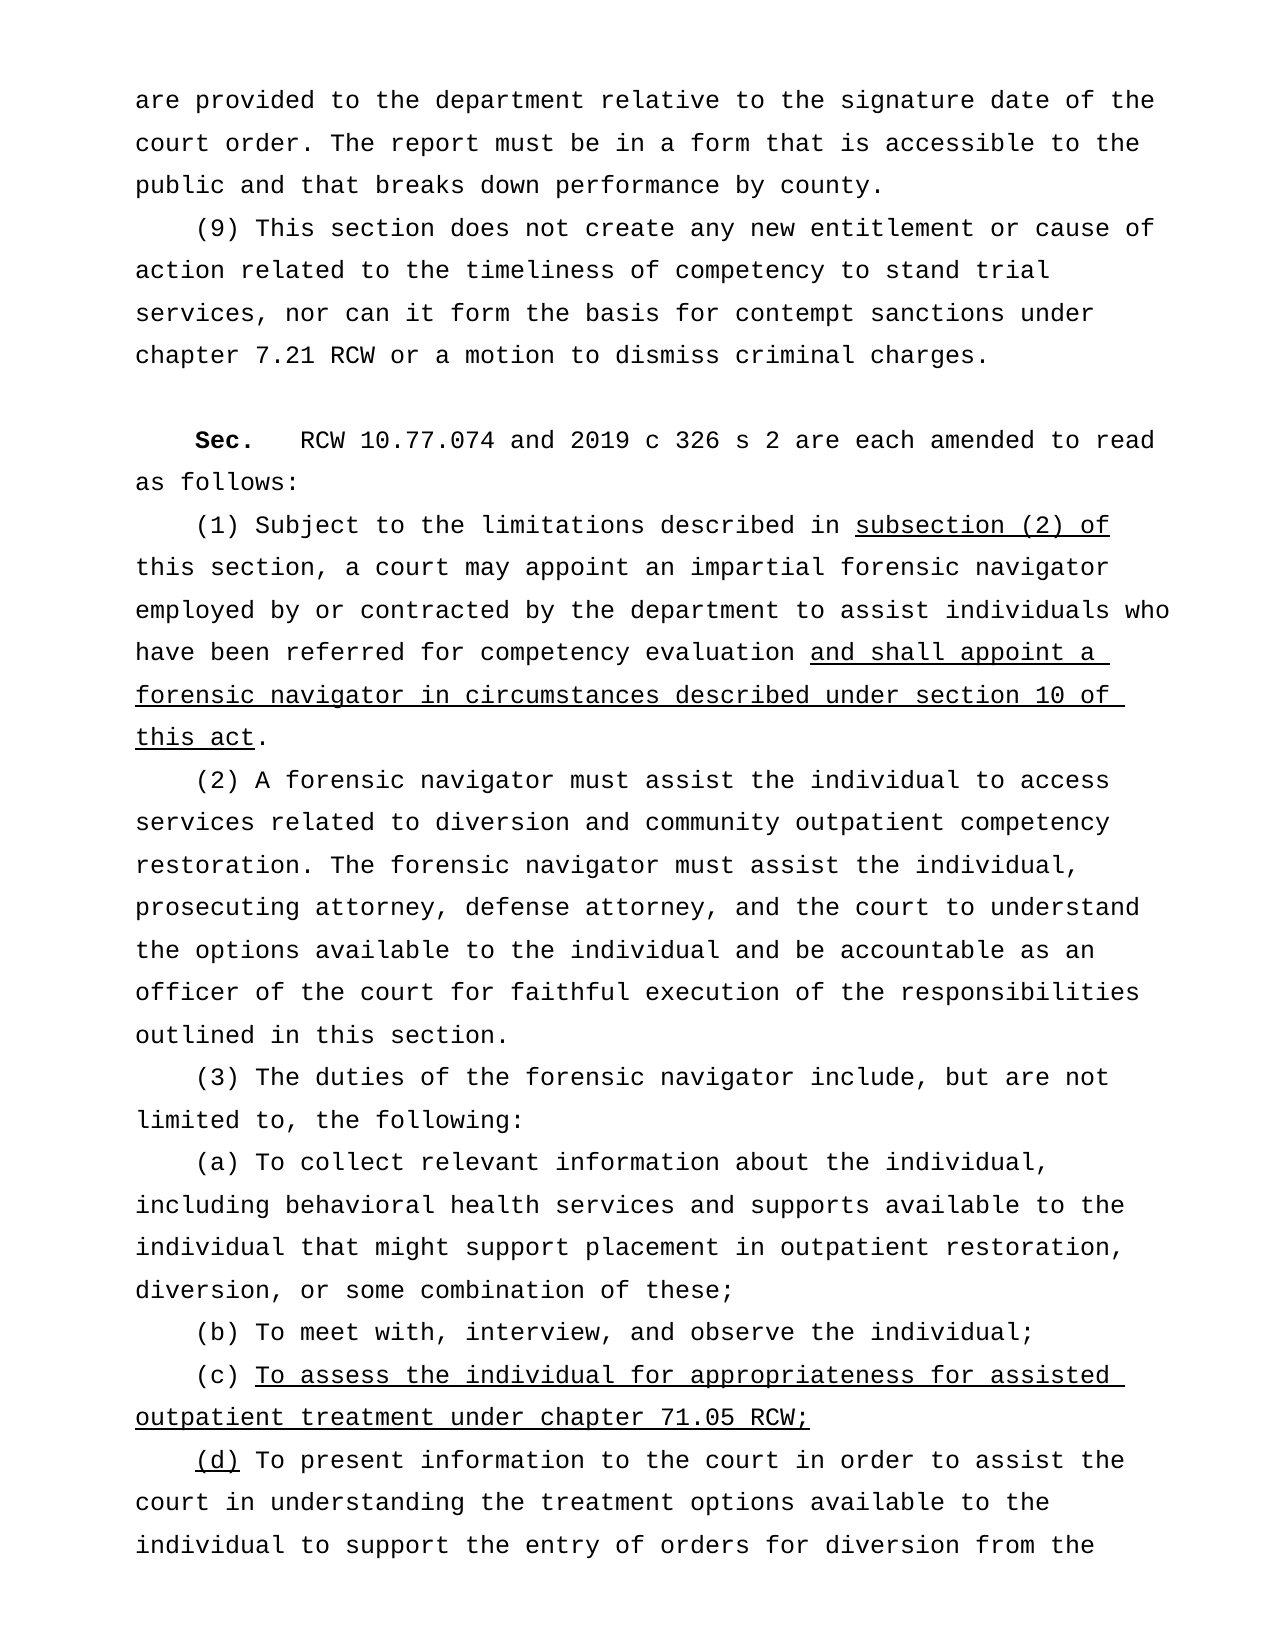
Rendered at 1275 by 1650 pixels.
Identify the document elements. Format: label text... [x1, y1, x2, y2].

text (2) A forensic navigator must assist the individual to access services related to diversion and community outpatient competency restoration. The forensic navigator must assist the individual, prosecuting attorney, defense attorney, and the court to understand the options available to the individual and be accountable as an officer of the court for faithful execution of the responsibilities outlined in this section. [135, 754, 1170, 1052]
text (3) The duties of the forensic navigator include, but are not limited to, the following: [135, 1052, 1170, 1137]
text (9) This section does not create any new entitlement or cause of action related to the timeliness of competency to stand trial services, nor can it form the basis for contempt sanctions under chapter 7.21 RCW or a motion to dismiss criminal charges. [135, 202, 1170, 372]
text (a) To collect relevant information about the individual, including behavioral health services and supports available to the individual that might support placement in outpatient restoration, diversion, or some combination of these; [135, 1137, 1170, 1307]
text (c) To assess the individual for appropriateness for assisted outpatient treatment under chapter 71.05 RCW; [135, 1349, 1170, 1434]
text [135, 75, 1170, 202]
text (1) Subject to the limitations described in subsection (2) of this section, a court may appoint an impartial forensic navigator employed by or contracted by the department to assist individuals who have been referred for competency evaluation and shall appoint a forensic navigator in circumstances described under section 10 of this act. [135, 499, 1170, 754]
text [135, 1434, 1170, 1562]
text (b) To meet with, interview, and observe the individual; [135, 1307, 1170, 1349]
text Sec. RCW 10.77.074 and 2019 c 326 s 2 are each amended to read as follows: [135, 414, 1170, 499]
